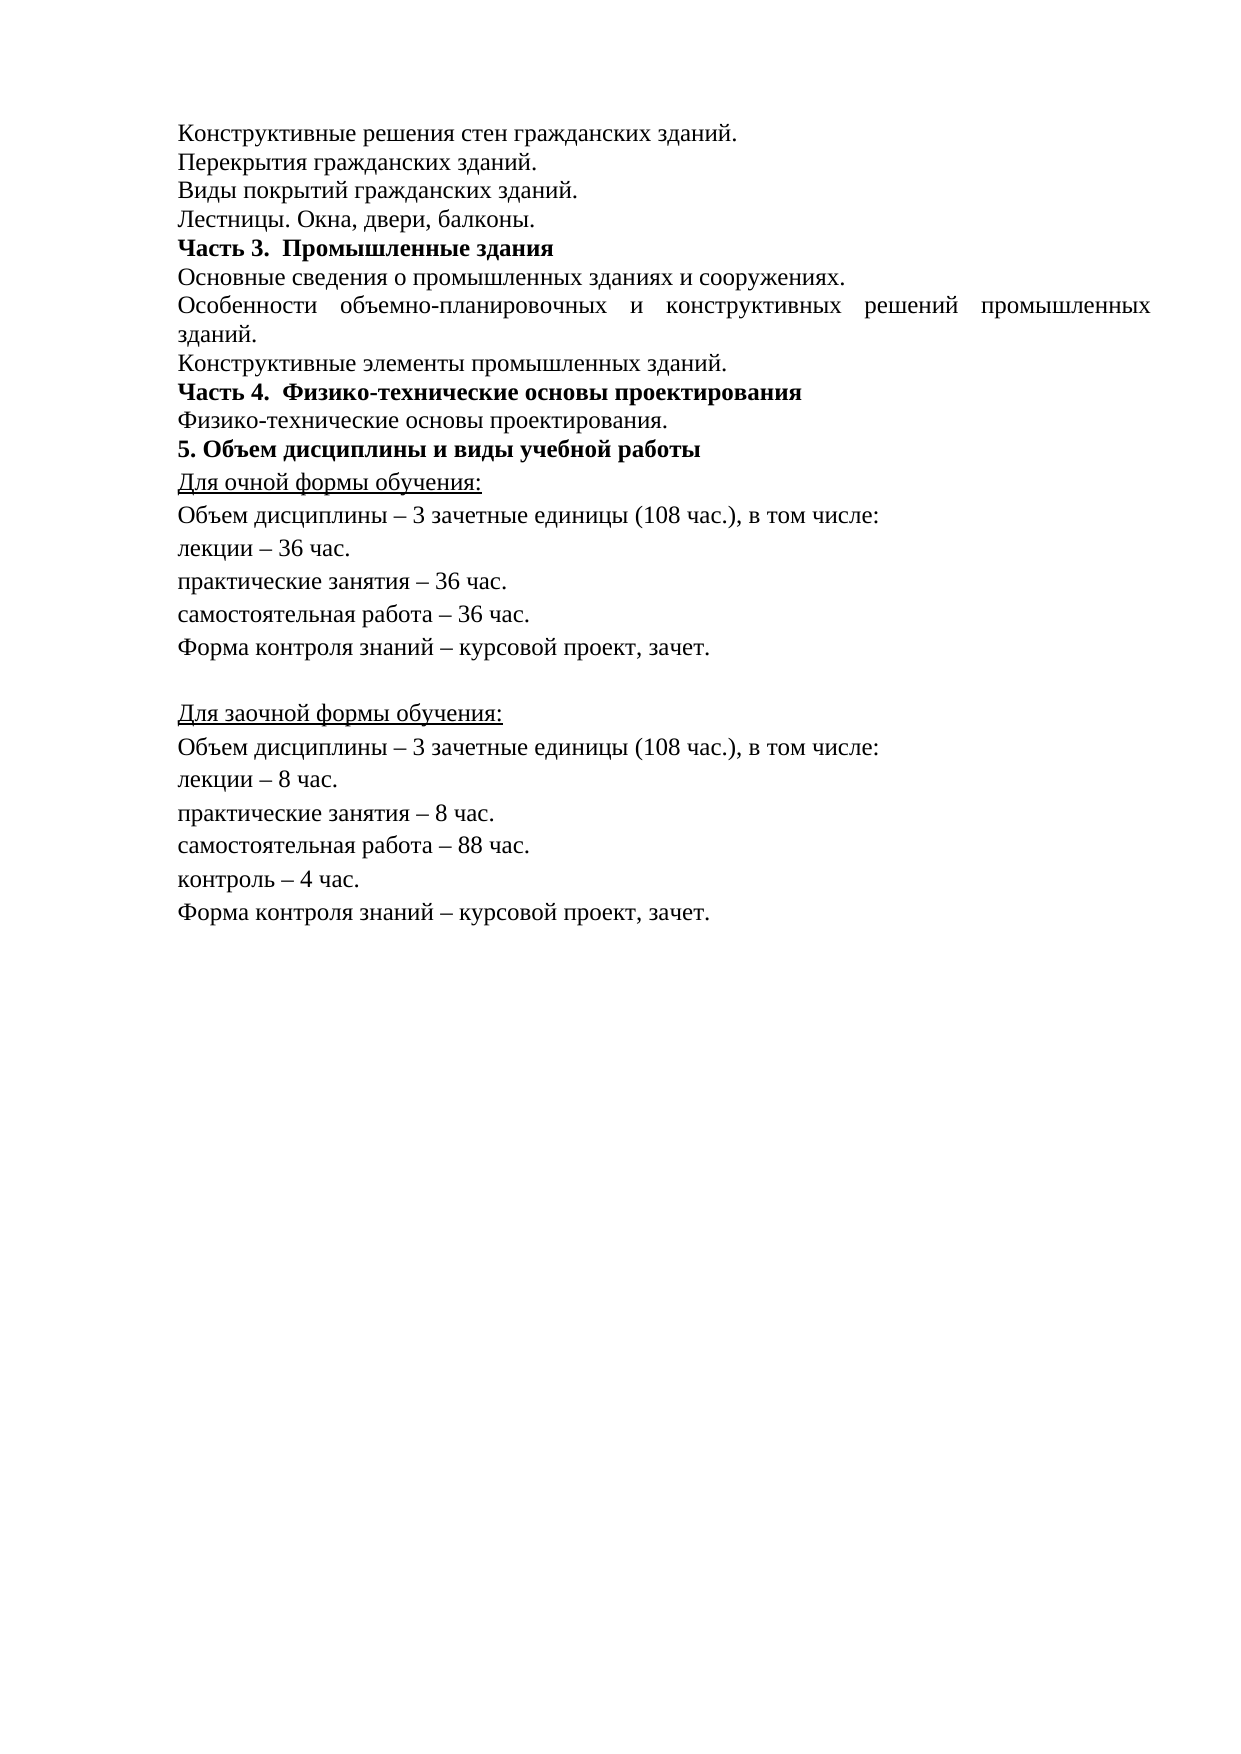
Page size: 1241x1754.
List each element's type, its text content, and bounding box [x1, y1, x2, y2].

text Форма контроля знаний – курсовой проект, зачет. [177, 632, 1152, 661]
text Конструктивные решения стен гражданских зданий. [177, 118, 1152, 147]
text практические занятия – 36 час. [177, 566, 1152, 595]
text Объем дисциплины – 3 зачетные единицы (108 час.), в том числе: [177, 732, 1152, 760]
text Для очной формы обучения: [177, 467, 1152, 496]
text Основные сведения о промышленных зданиях и сооружениях. [177, 262, 1152, 291]
text Лестницы. Окна, двери, балконы. [177, 204, 1152, 233]
text Форма контроля знаний – курсовой проект, зачет. [177, 897, 1152, 925]
text Виды покрытий гражданских зданий. [177, 176, 1152, 204]
text лекции – 36 час. [177, 533, 1152, 562]
text Объем дисциплины – 3 зачетные единицы (108 час.), в том числе: [177, 500, 1152, 529]
text Для заочной формы обучения: [177, 698, 1152, 727]
text Часть 3. Промышленные здания [177, 233, 1152, 262]
text Перекрытия гражданских зданий. [177, 147, 1152, 176]
text самостоятельная работа – 36 час. [177, 599, 1152, 628]
text самостоятельная работа – 88 час. [177, 831, 1152, 859]
text лекции – 8 час. [177, 764, 1152, 793]
text Часть 4. Физико-технические основы проектирования [177, 377, 1152, 406]
text Конструктивные элементы промышленных зданий. [177, 348, 1152, 377]
text Физико-технические основы проектирования. [177, 406, 1152, 434]
text практические занятия – 8 час. [177, 798, 1152, 826]
text контроль – 4 час. [177, 864, 1152, 892]
text 5. Объем дисциплины и виды учебной работы [177, 434, 1152, 463]
text Особенности объемно-планировочных и конструктивных решений промышленных зданий. [177, 291, 1152, 348]
